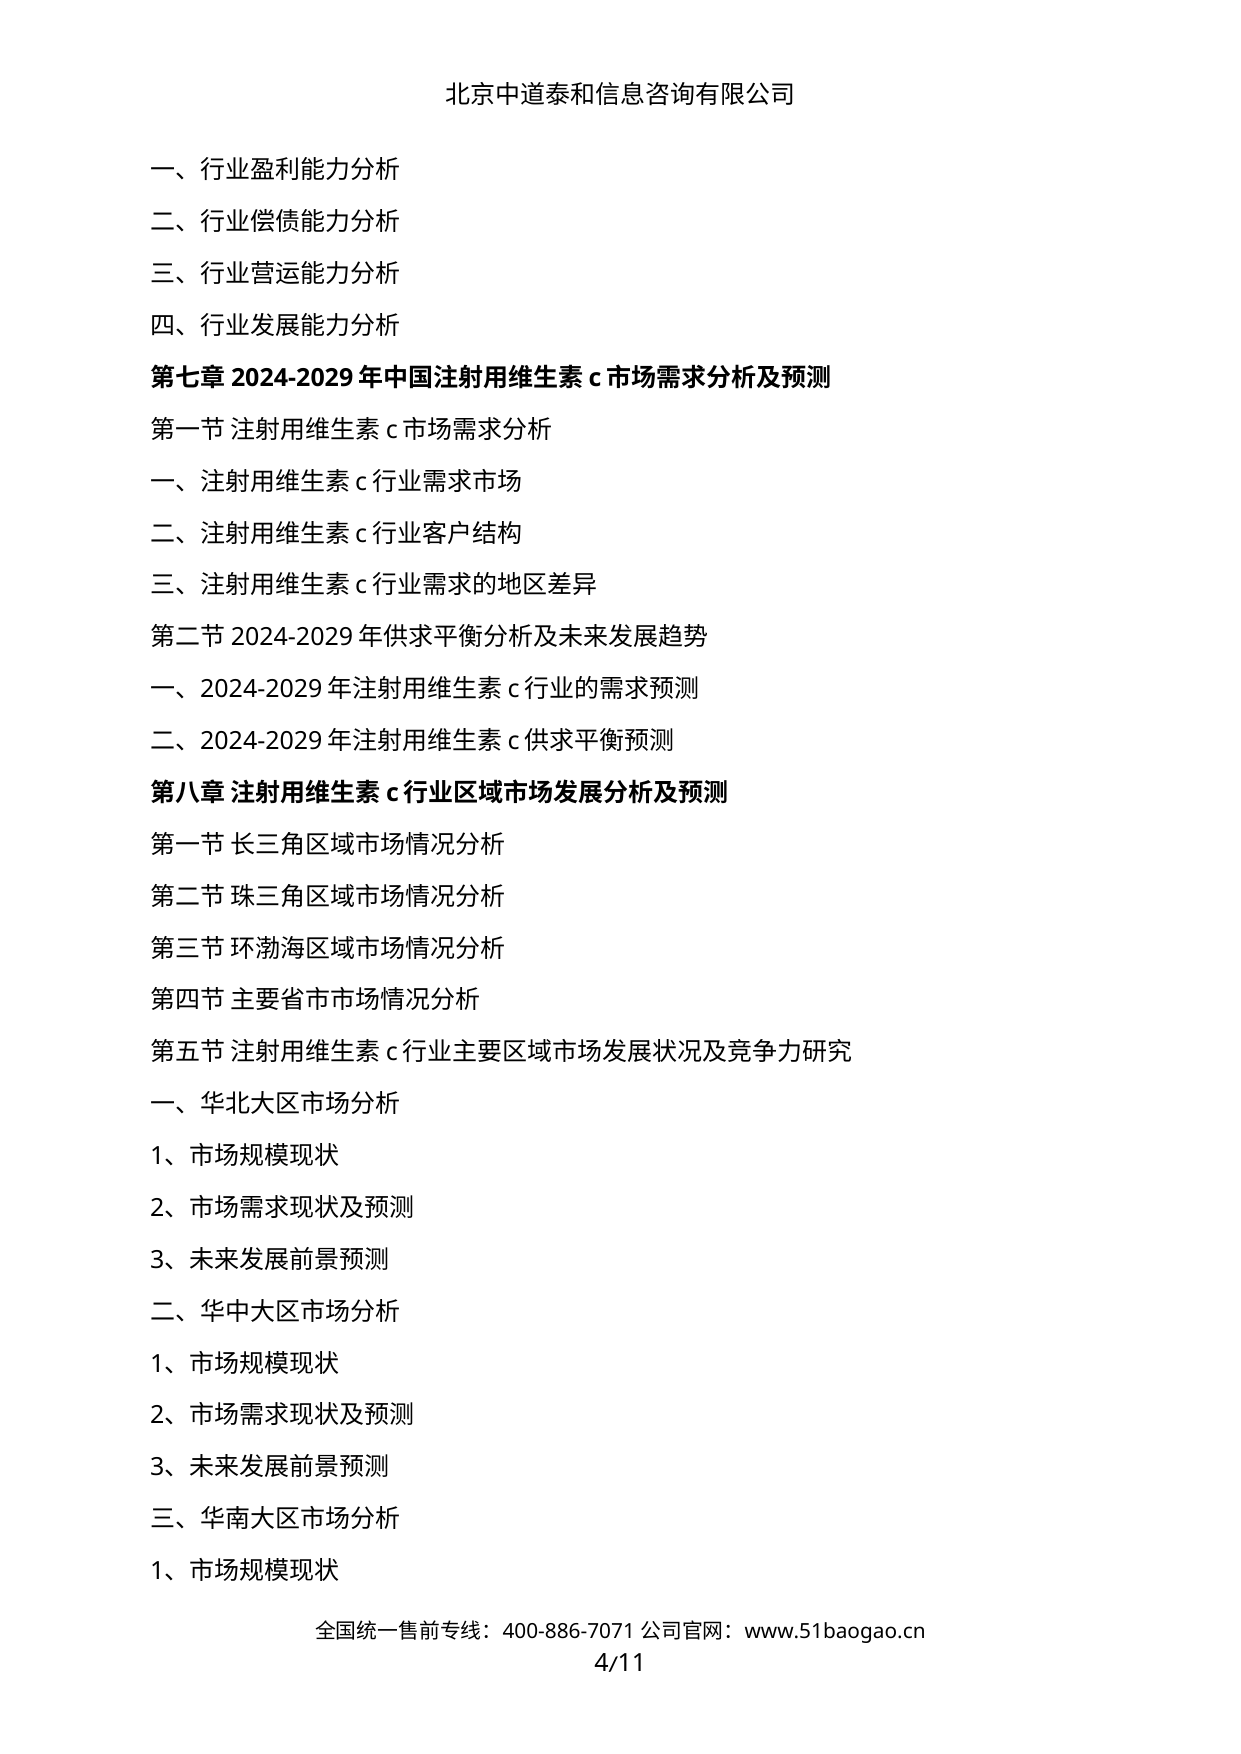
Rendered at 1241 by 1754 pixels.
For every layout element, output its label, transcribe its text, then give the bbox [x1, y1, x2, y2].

text 第二节 珠三角区域市场情况分析 [150, 876, 1090, 912]
text 第二节 2024-2029年供求平衡分析及未来发展趋势 [150, 617, 1090, 653]
text 第一节 注射用维生素c市场需求分析 [150, 409, 1090, 446]
text 一、华北大区市场分析 [150, 1084, 1090, 1120]
text 第三节 环渤海区域市场情况分析 [150, 928, 1090, 964]
text 一、2024-2029年注射用维生素c行业的需求预测 [150, 669, 1090, 705]
text 1、市场规模现状 [150, 1343, 1090, 1379]
text 三、注射用维生素c行业需求的地区差异 [150, 565, 1090, 601]
text 第五节 注射用维生素c行业主要区域市场发展状况及竞争力研究 [150, 1032, 1090, 1068]
text 一、行业盈利能力分析 [150, 150, 1090, 186]
text 二、华中大区市场分析 [150, 1291, 1090, 1327]
text 1、市场规模现状 [150, 1136, 1090, 1172]
text 第七章 2024-2029年中国注射用维生素c市场需求分析及预测 [150, 357, 1090, 394]
text 3、未来发展前景预测 [150, 1447, 1090, 1483]
text 二、注射用维生素c行业客户结构 [150, 513, 1090, 549]
text 2、市场需求现状及预测 [150, 1395, 1090, 1431]
text 1、市场规模现状 [150, 1551, 1090, 1587]
text 三、行业营运能力分析 [150, 254, 1090, 290]
text 第一节 长三角区域市场情况分析 [150, 824, 1090, 861]
text 二、行业偿债能力分析 [150, 202, 1090, 238]
text 3、未来发展前景预测 [150, 1239, 1090, 1276]
text 第四节 主要省市市场情况分析 [150, 980, 1090, 1016]
text 第八章 注射用维生素c行业区域市场发展分析及预测 [150, 772, 1090, 809]
text 2、市场需求现状及预测 [150, 1187, 1090, 1224]
text 一、注射用维生素c行业需求市场 [150, 461, 1090, 497]
text 四、行业发展能力分析 [150, 306, 1090, 342]
text 三、华南大区市场分析 [150, 1499, 1090, 1535]
text 二、2024-2029年注射用维生素c供求平衡预测 [150, 721, 1090, 757]
